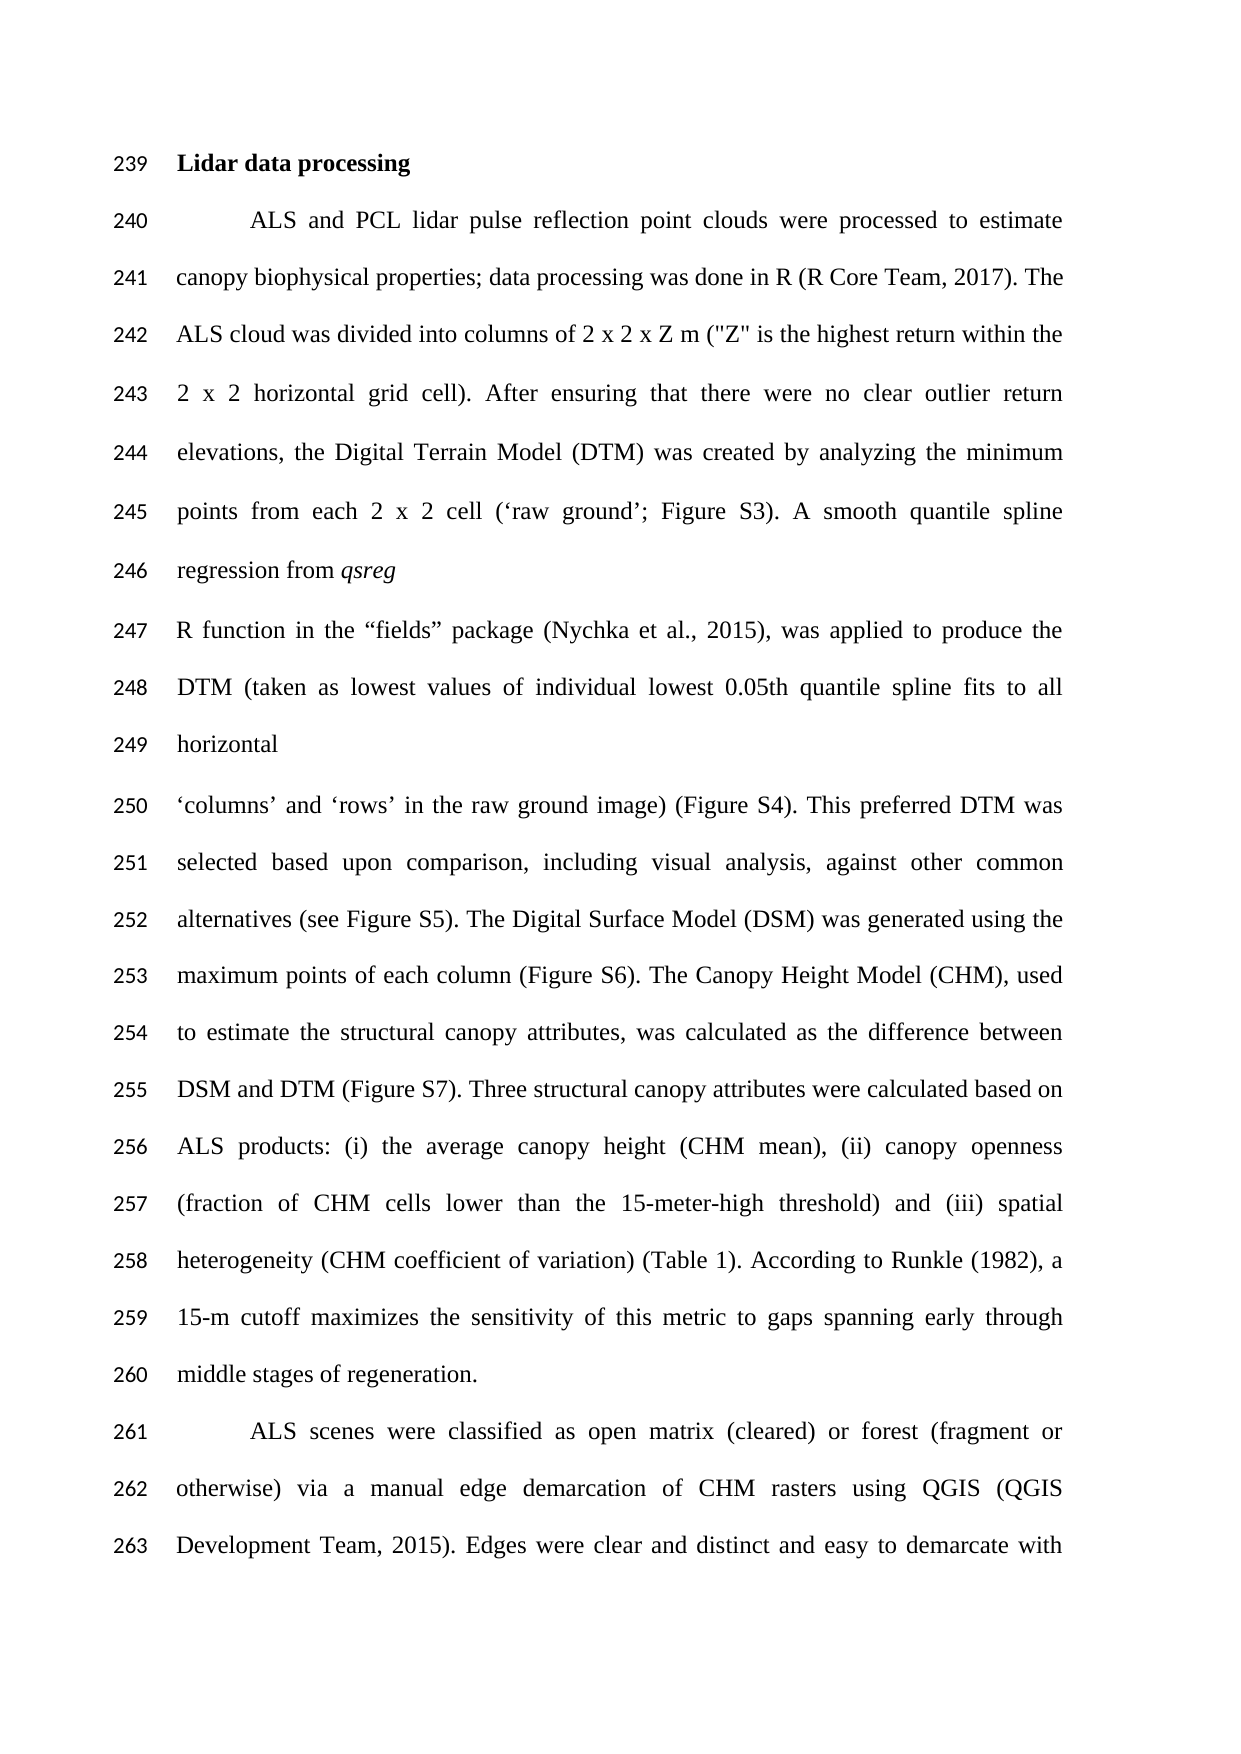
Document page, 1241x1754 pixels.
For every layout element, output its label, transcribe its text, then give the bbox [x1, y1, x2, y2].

text ALS cloud was divided into columns of 2 x 2 x Z m ("Z" is the highest return within the 2 x 2 horizontal grid cell). After ensuring that there were no clear outlier return elevations, the Digital Terrain Model (DTM) was created by analyzing the minimum points from each 2 x 2 cell (‘raw ground’; Figure S3). A smooth quantile spline regression from qsreg [176, 319, 1064, 584]
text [176, 1416, 1064, 1558]
text R function in the “fields” package (Nychka et al., 2015), was applied to produce the DTM (taken as lowest values of individual lowest 0.05th quantile spline fits to all horizontal [176, 615, 1064, 758]
subtitle Lidar data processing [177, 148, 1069, 177]
text ‘columns’ and ‘rows’ in the raw ground image) (Figure S4). This preferred DTM was selected based upon comparison, including visual analysis, against other common alternatives (see Figure S5). The Digital Surface Model (DSM) was generated using the maximum points of each column (Figure S6). The Canopy Height Model (CHM), used to estimate the structural canopy attributes, was calculated as the difference between DSM and DTM (Figure S7). Three structural canopy attributes were calculated based on ALS products: (i) the average canopy height (CHM mean), (ii) canopy openness (fraction of CHM cells lower than the 15-meter-high threshold) and (iii) spatial heterogeneity (CHM coefficient of variation) (Table 1). According to Runkle (1982), a 15-m cutoff maximizes the sensitivity of this metric to gaps spanning early through middle stages of regeneration. [176, 790, 1064, 1387]
text ALS and PCL lidar pulse reflection point clouds were processed to estimate canopy biophysical properties; data processing was done in R (R Core Team, 2017). The [176, 205, 1064, 290]
